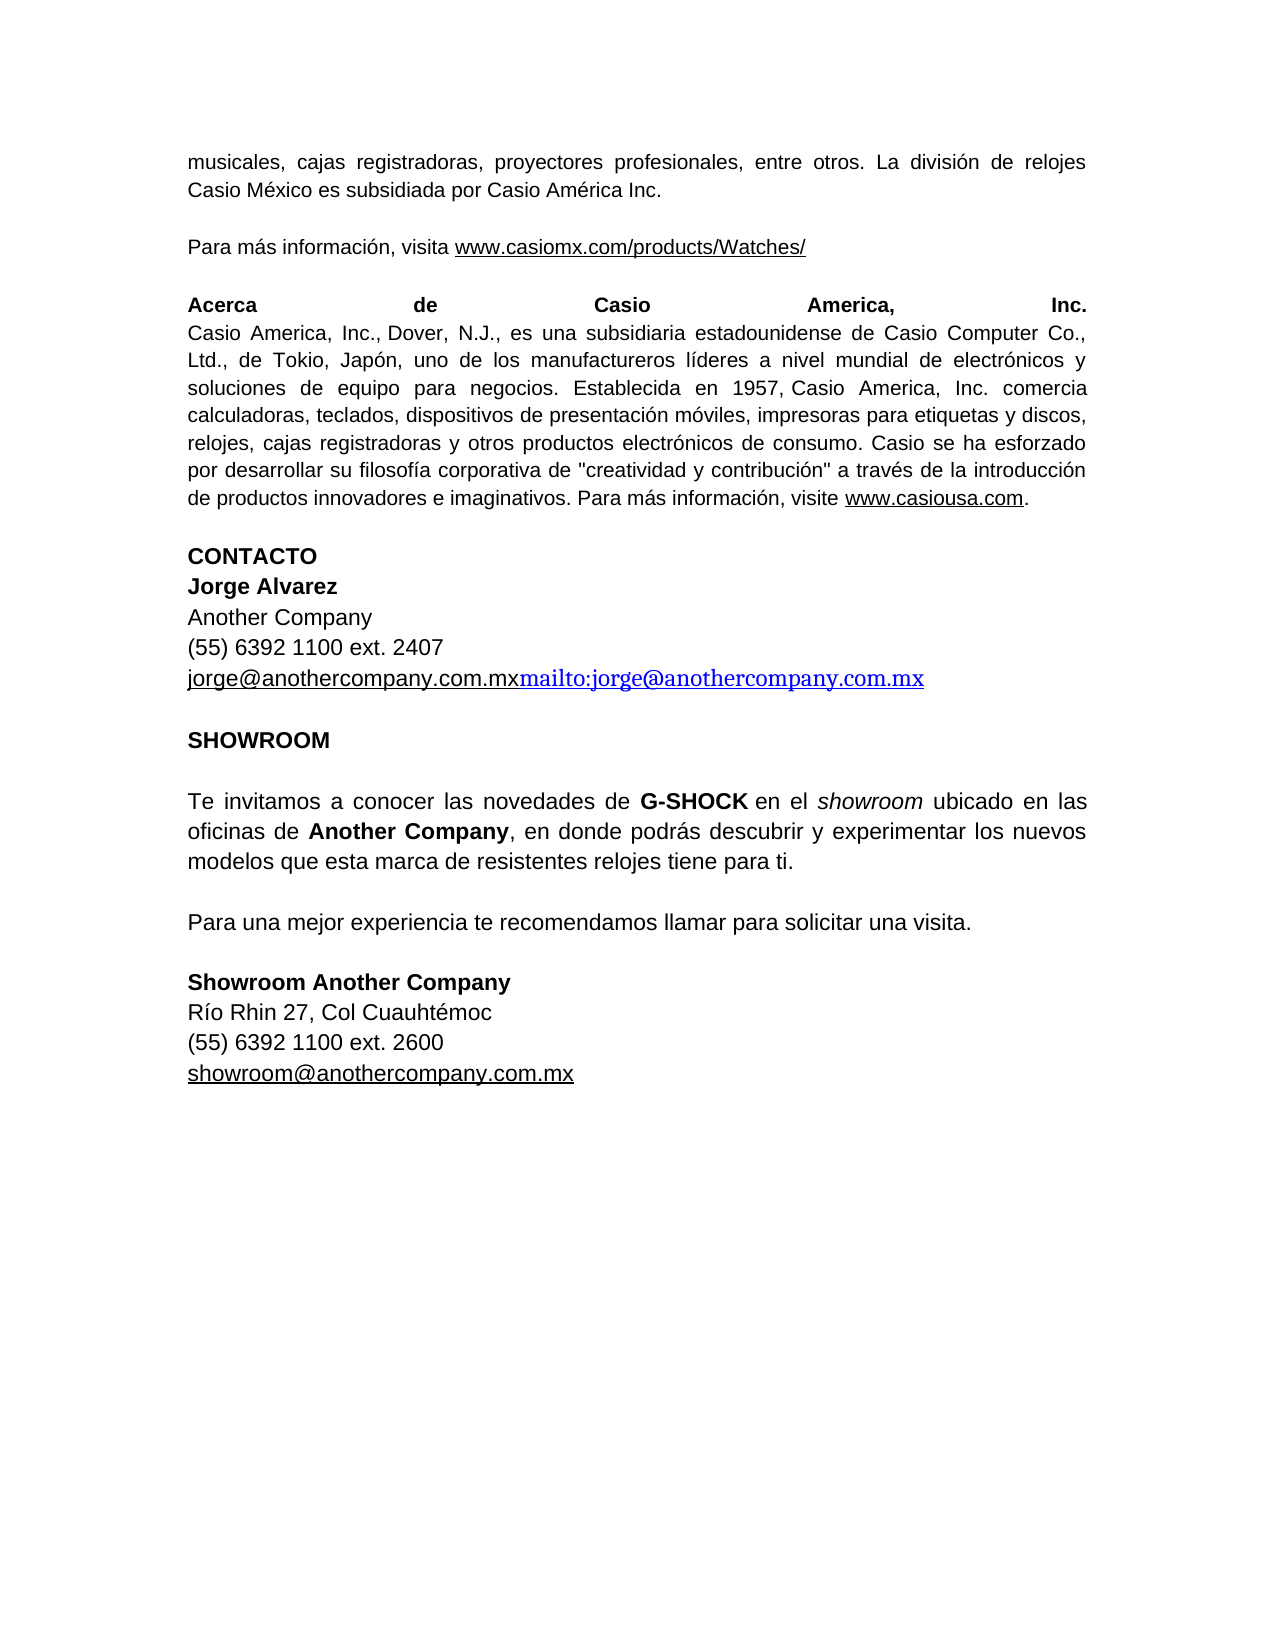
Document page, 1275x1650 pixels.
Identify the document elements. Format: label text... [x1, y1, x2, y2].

text Río Rhin 27, Col Cuauhtémoc [187, 999, 1087, 1025]
text Another Company [187, 603, 1087, 630]
text Jorge Alvarez [187, 573, 1087, 600]
text Acerca de Casio America, Inc. Casio America, Inc., Dover, N.J., es una subsidiaria estadounidense de Casio Computer Co., Ltd., de Tokio, Japón, uno de los manufactureros líderes a nivel mundial de electrónicos y soluciones de equipo para negocios. Establecida en 1957, Casio America, Inc. comercia calculadoras, teclados, dispositivos de presentación móviles, impresoras para etiquetas y discos, relojes, cajas registradoras y otros productos electrónicos de consumo. Casio se ha esforzado por desarrollar su filosofía corporativa de "creatividad y contribución" a través de la introducción de productos innovadores e imaginativos. Para más información, visite www.casiousa.com. [187, 293, 1087, 509]
text (55) 6392 1100 ext. 2407 [187, 634, 1087, 660]
text Showroom Another Company [187, 969, 1087, 995]
text Te invitamos a conocer las novedades de G-SHOCK en el showroom ubicado en las oficinas de Another Company, en donde podrás descubrir y experimentar los nuevos modelos que esta marca de resistentes relojes tiene para ti. [187, 788, 1087, 874]
text Para más información, visita www.casiomx.com/products/Watches/ [187, 235, 1087, 259]
text (55) 6392 1100 ext. 2600 [187, 1029, 1087, 1056]
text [187, 150, 1087, 201]
text Para una mejor experiencia te recomendamos llamar para solicitar una visita. [187, 908, 1087, 935]
text showroom@anothercompany.com.mx [187, 1059, 1087, 1086]
text SHOWROOM [187, 727, 1087, 753]
text jorge@anothercompany.com.mxmailto:jorge@anothercompany.com.mx [187, 664, 1087, 693]
text CONTACTO [187, 543, 1087, 569]
